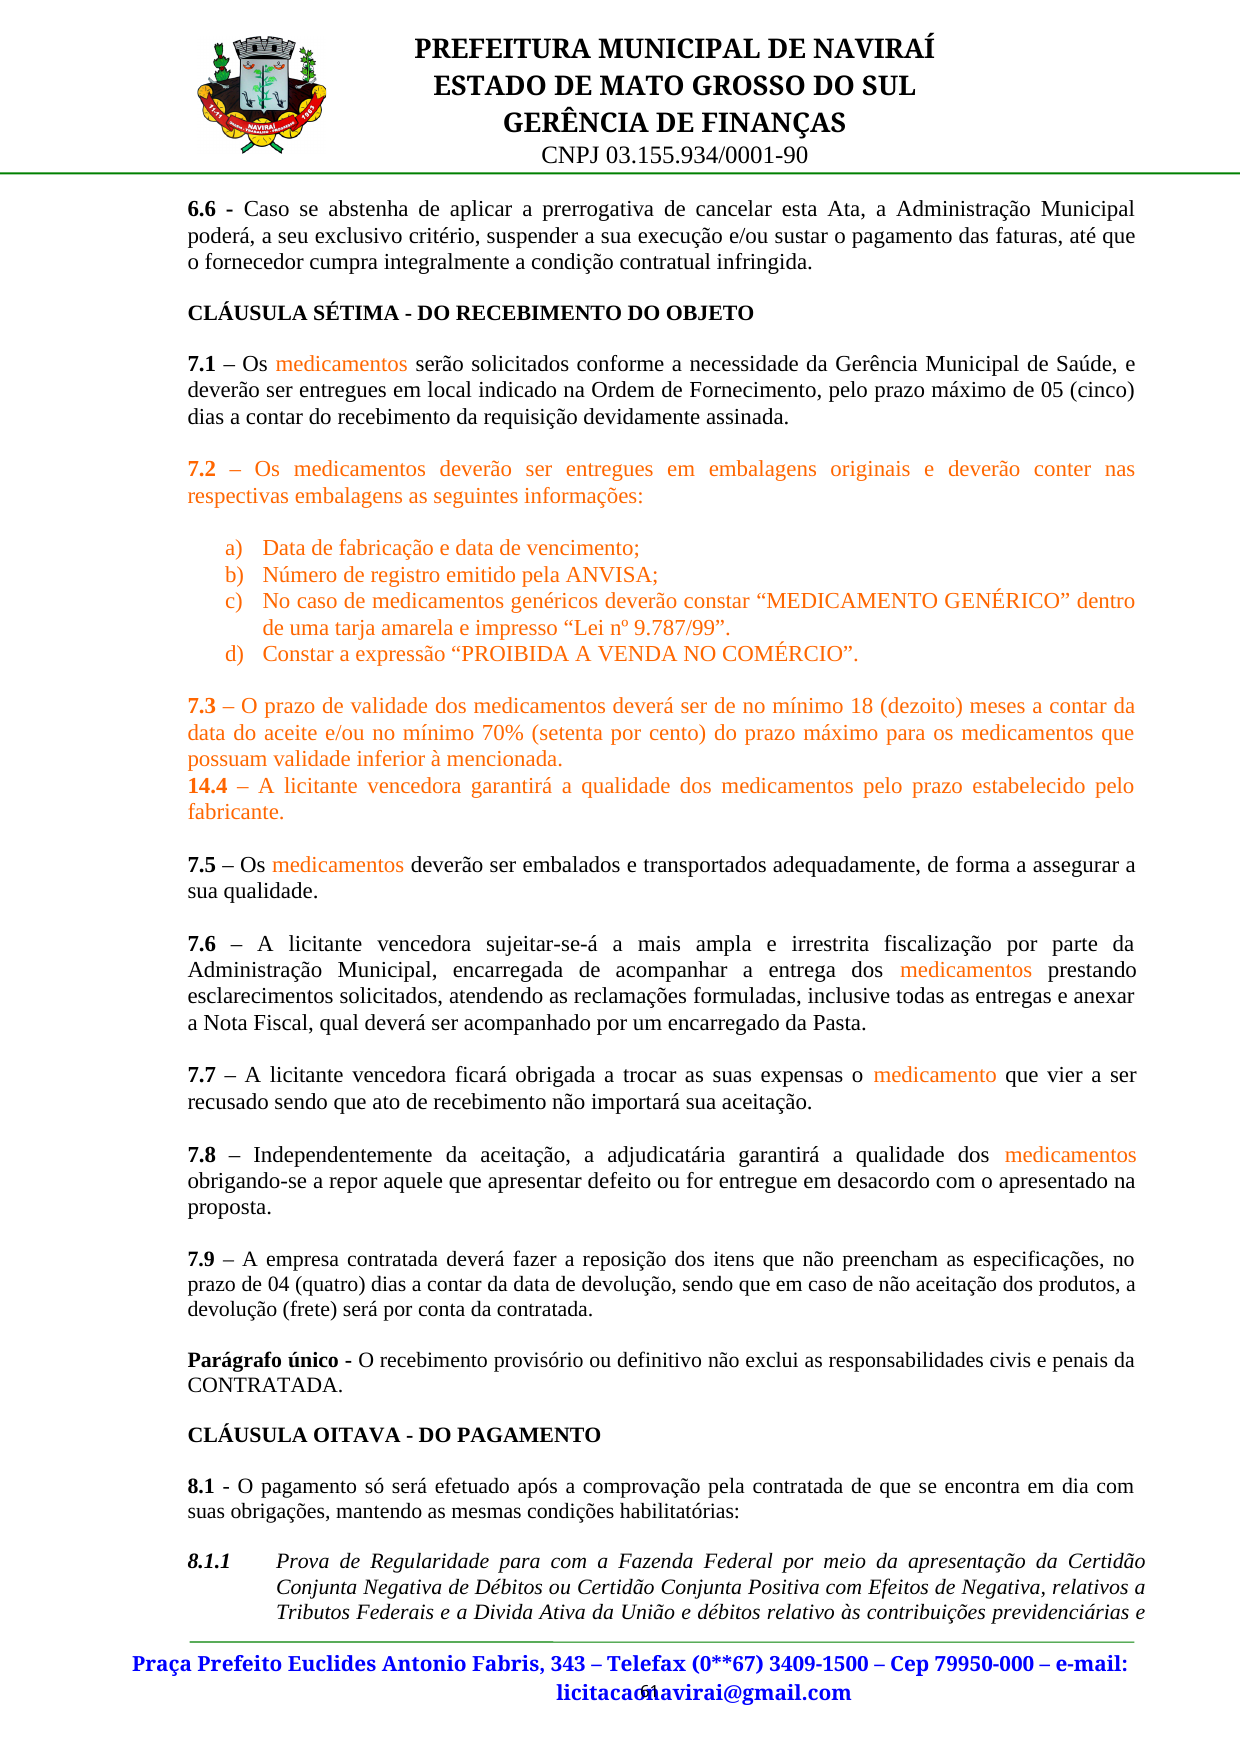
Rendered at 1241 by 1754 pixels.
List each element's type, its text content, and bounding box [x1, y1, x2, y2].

text 7.3 – O prazo de validade dos medicamentos deverá ser de no mínimo 18 (dezoito) meses a contar da data do aceite e/ou no mínimo 70% (setenta por cento) do prazo máximo para os medicamentos que possuam validade inferior à mencionada. [187, 693, 1137, 772]
list Número de registro emitido pela ANVISA; [225, 561, 1137, 587]
text 14.4 – A licitante vencedora garantirá a qualidade dos medicamentos pelo prazo estabelecido pelo fabricante. [187, 772, 1137, 824]
text 6.6 - Caso se abstenha de aplicar a prerrogativa de cancelar esta Ata, a Administração Municipal poderá, a seu exclusivo critério, suspender a sua execução e/ou sustar o pagamento das faturas, até que o fornecedor cumpra integralmente a condição contratual infringida. [187, 195, 1137, 274]
list Constar a expressão “PROIBIDA A VENDA NO COMÉRCIO”. [225, 640, 1137, 666]
text 7.2 – Os medicamentos deverão ser entregues em embalagens originais e deverão conter nas respectivas embalagens as seguintes informações: [187, 455, 1137, 508]
text Parágrafo único - O recebimento provisório ou definitivo não exclui as responsabilidades civis e penais da CONTRATADA. [187, 1347, 1137, 1397]
list Data de fabricação e data de vencimento; [225, 534, 1137, 561]
list No caso de medicamentos genéricos deverão constar “MEDICAMENTO GENÉRICO” dentro de uma tarja amarela e impresso “Lei nº 9.787/99”. [225, 587, 1137, 640]
text 7.9 – A empresa contratada deverá fazer a reposição dos itens que não preencham as especificações, no prazo de 04 (quatro) dias a contar da data de devolução, sendo que em caso de não aceitação dos produtos, a devolução (frete) será por conta da contratada. [187, 1246, 1137, 1322]
text CLÁUSULA SÉTIMA - DO RECEBIMENTO DO OBJETO [187, 299, 1137, 325]
picture [197, 36, 327, 154]
text 8.1 - O pagamento só será efetuado após a comprovação pela contratada de que se encontra em dia com suas obrigações, mantendo as mesmas condições habilitatórias: [187, 1473, 1137, 1523]
text 7.6 – A licitante vencedora sujeitar-se-á a mais ampla e irrestrita fiscalização por parte da Administração Municipal, encarregada de acompanhar a entrega dos medicamentos prestando esclarecimentos solicitados, atendendo as reclamações formuladas, inclusive todas as entregas e anexar a Nota Fiscal, qual deverá ser acompanhado por um encarregado da Pasta. [187, 930, 1137, 1035]
text 7.8 – Independentemente da aceitação, a adjudicatária garantirá a qualidade dos medicamentos obrigando-se a repor aquele que apresentar defeito ou for entregue em desacordo com o apresentado na proposta. [187, 1141, 1137, 1220]
text 7.7 – A licitante vencedora ficará obrigada a trocar as suas expensas o medicamento que vier a ser recusado sendo que ato de recebimento não importará sua aceitação. [187, 1062, 1137, 1114]
text 7.5 – Os medicamentos deverão ser embalados e transportados adequadamente, de forma a assegurar a sua qualidade. [187, 851, 1137, 903]
text CLÁUSULA OITAVA - DO PAGAMENTO [187, 1422, 1137, 1448]
text 7.1 – Os medicamentos serão solicitados conforme a necessidade da Gerência Municipal de Saúde, e deverão ser entregues em local indicado na Ordem de Fornecimento, pelo prazo máximo de 05 (cinco) dias a contar do recebimento da requisição devidamente assinada. [187, 350, 1137, 429]
